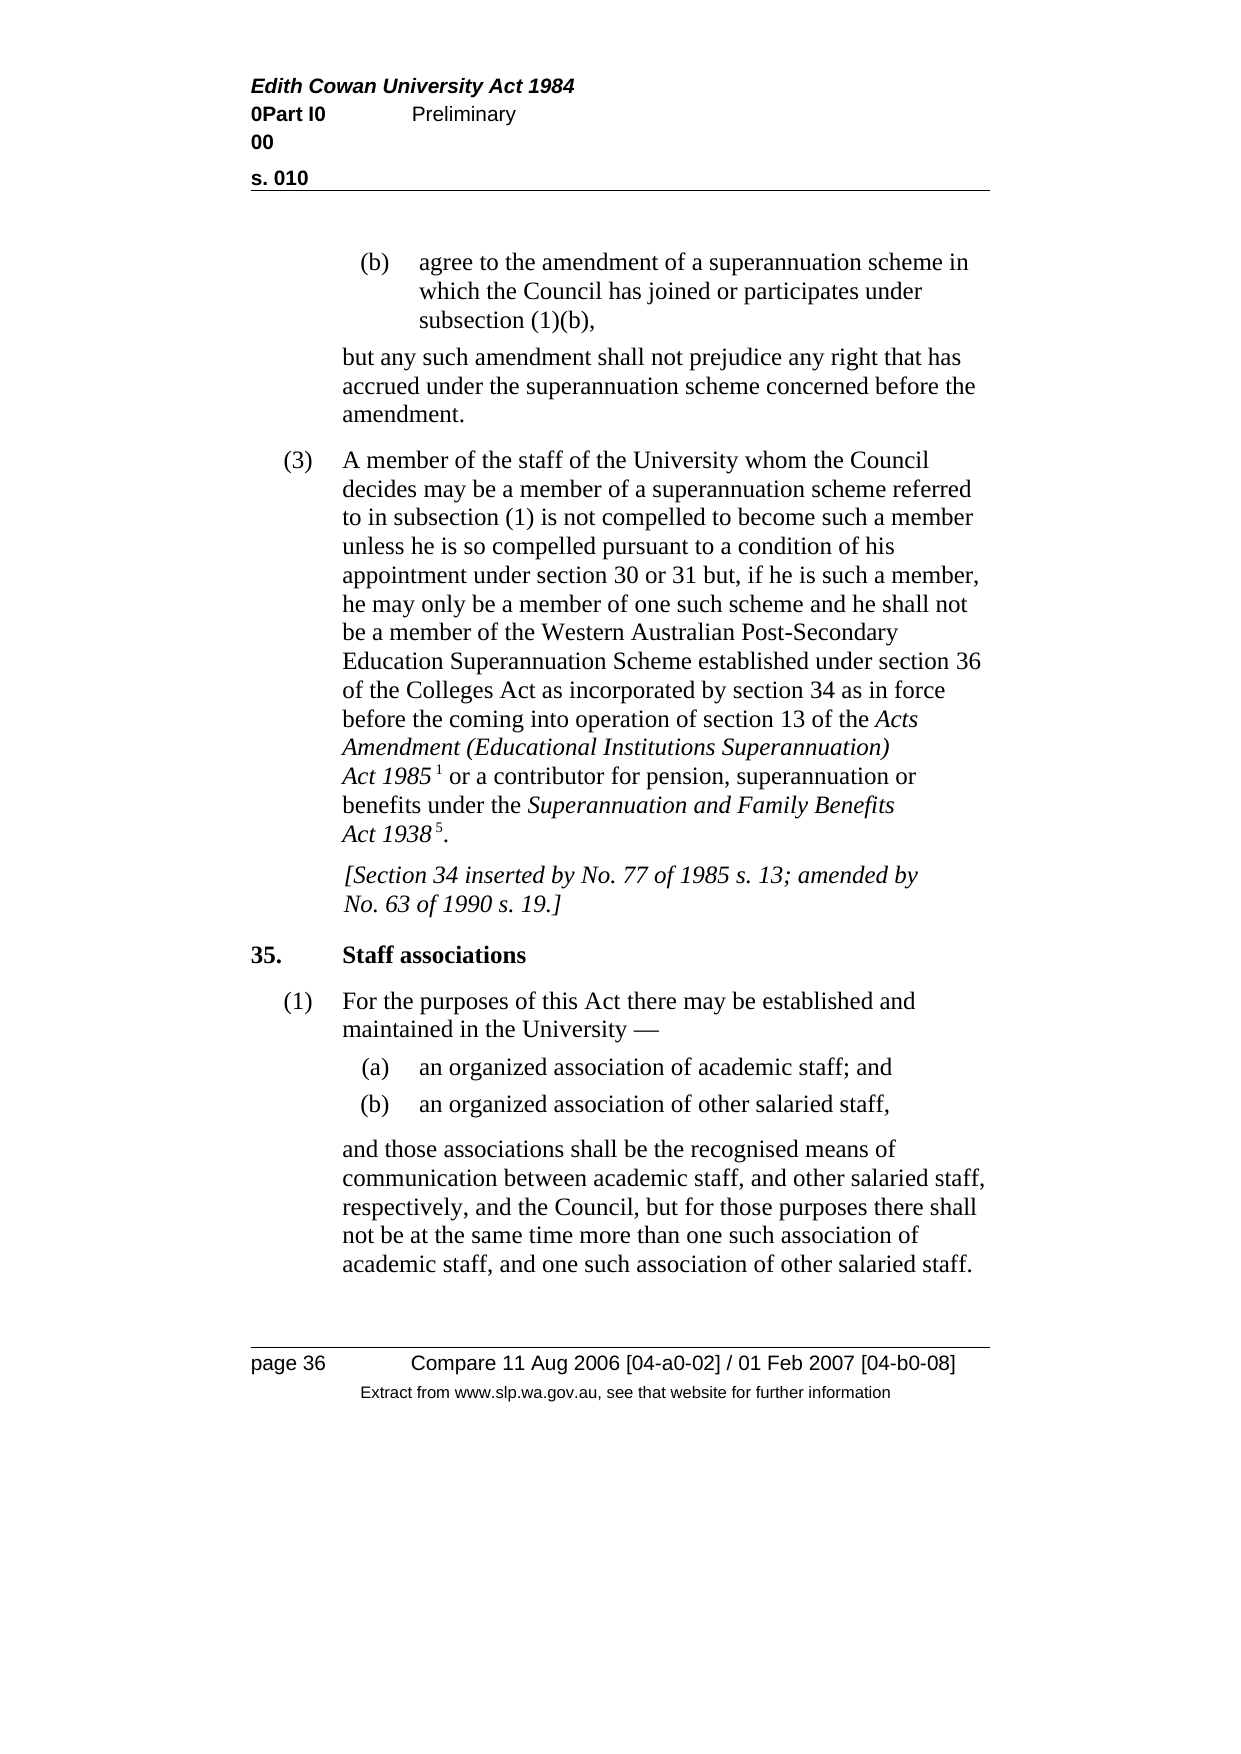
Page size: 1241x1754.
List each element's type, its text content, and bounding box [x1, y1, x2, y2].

text (3) A member of the staff of the University whom the Council decides may be a member of a superannuation scheme referred to in subsection (1) is not compelled to become such a member unless he is so compelled pursuant to a condition of his appointment under section 30 or 31 but, if he is such a member, he may only be a member of one such scheme and he shall not be a member of the Western Australian Post-Secondary Education Superannuation Scheme established under section 36 of the Colleges Act as incorporated by section 34 as in force before the coming into operation of section 13 of the Acts Amendment (Educational Institutions Superannuation) Act 1985 1 or a contributor for pension, superannuation or benefits under the Superannuation and Family Benefits Act 1938 5. [251, 445, 990, 847]
text but any such amendment shall not prejudice any right that has accrued under the superannuation scheme concerned before the amendment. [251, 342, 990, 428]
subtitle 35. Staff associations [251, 940, 990, 969]
text and those associations shall be the recognised means of communication between academic staff, and other salaried staff, respectively, and the Council, but for those purposes there shall not be at the same time more than one such association of academic staff, and one such association of other salaried staff. [251, 1134, 990, 1278]
text (b) agree to the amendment of a superannuation scheme in which the Council has joined or participates under subsection (1)(b), [251, 247, 990, 334]
text [Section 34 inserted by No. 77 of 1985 s. 13; amended by No. 63 of 1990 s. 19.] [251, 860, 990, 917]
text (1) For the purposes of this Act there may be established and maintained in the University — [251, 986, 990, 1043]
text (a) an organized association of academic staff; and [251, 1052, 990, 1080]
text (b) an organized association of other salaried staff, [251, 1089, 990, 1117]
